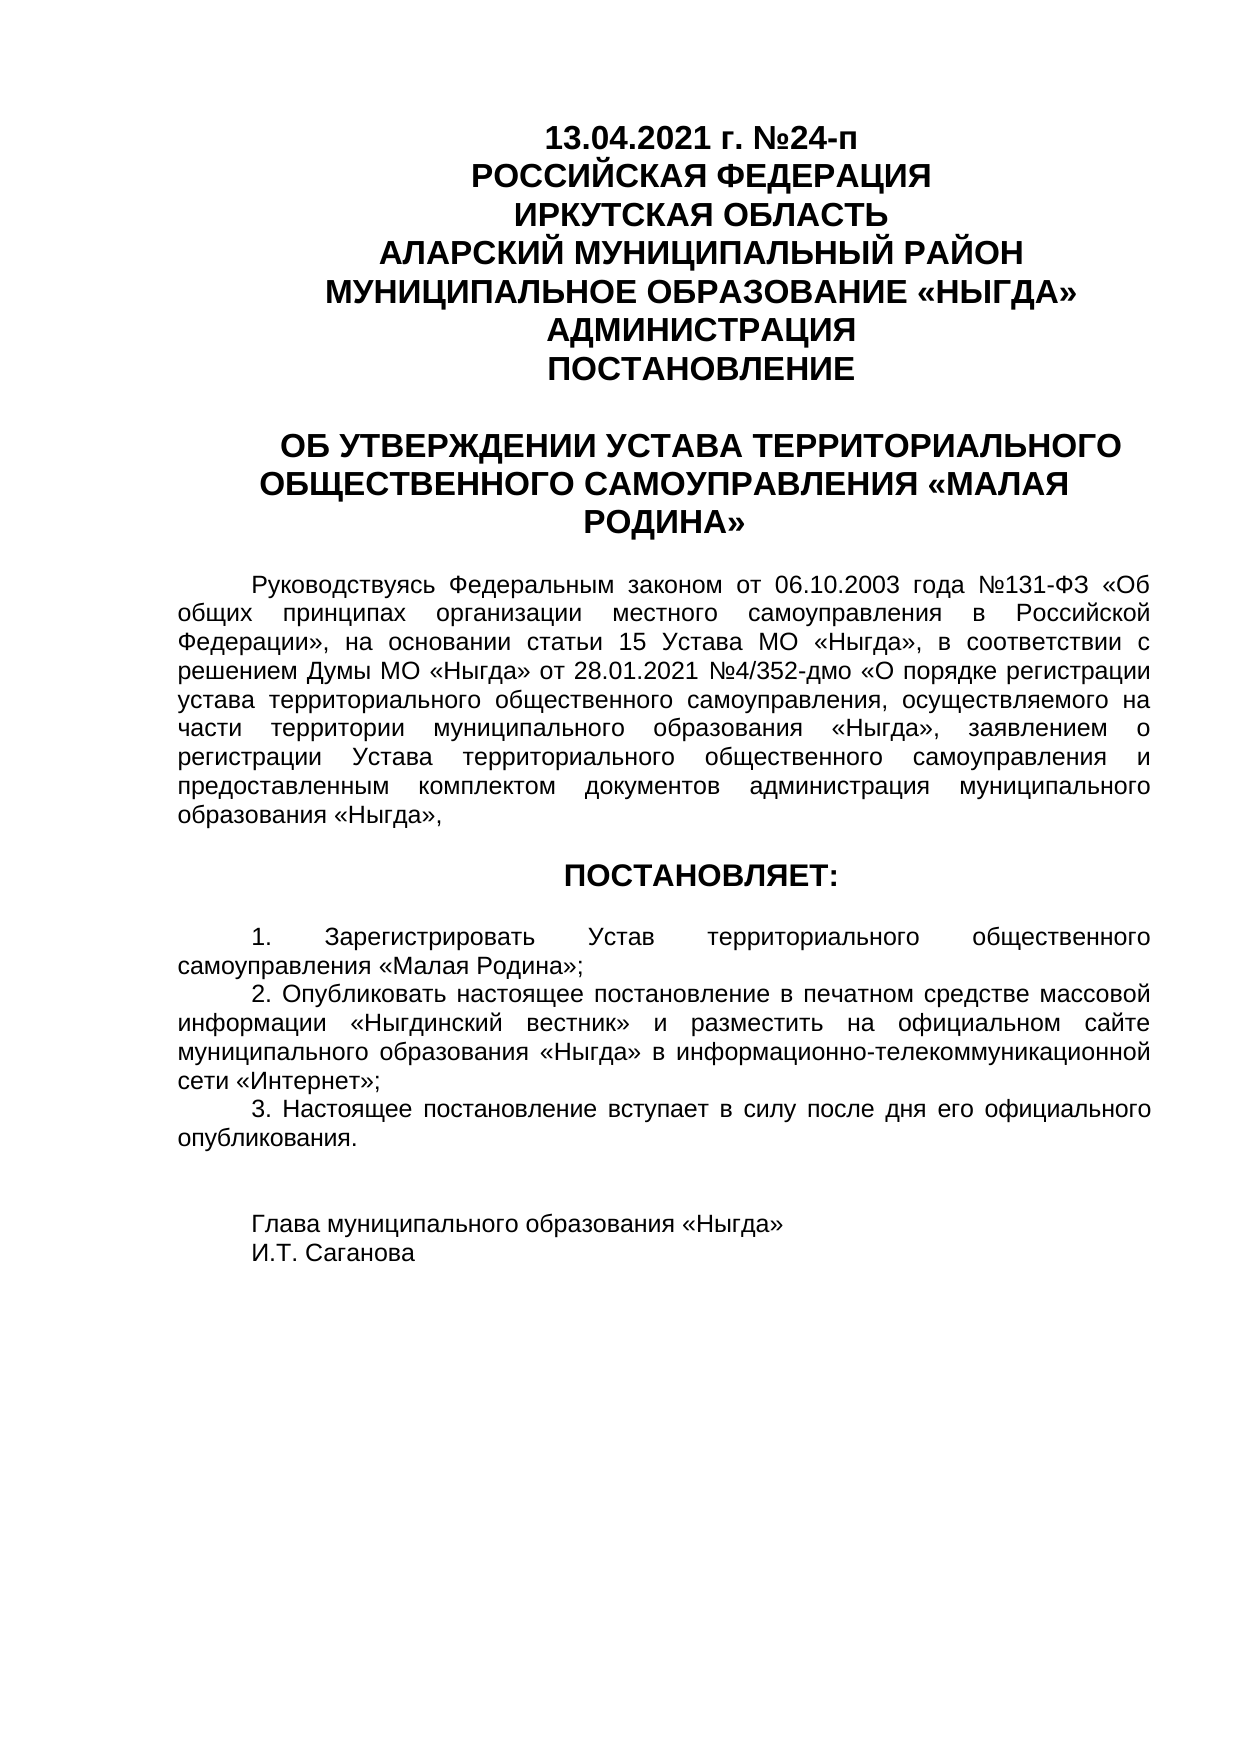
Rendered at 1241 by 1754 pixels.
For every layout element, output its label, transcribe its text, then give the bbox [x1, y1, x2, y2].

text 2. Опубликовать настоящее постановление в печатном средстве массовой информации «Ныгдинский вестник» и разместить на официальном сайте муниципального образования «Ныгда» в информационно-телекоммуникационной сети «Интернет»; [177, 979, 1152, 1094]
text 3. Настоящее постановление вступает в силу после дня его официального опубликования. [177, 1094, 1152, 1152]
text Глава муниципального образования «Ныгда» [177, 1209, 1152, 1238]
text АДМИНИСТРАЦИЯ [177, 310, 1152, 349]
text И.Т. Саганова [177, 1238, 1152, 1267]
text ПОСТАНОВЛЕНИЕ [177, 349, 1152, 387]
text ОБ УТВЕРЖДЕНИИ УСТАВА ТЕРРИТОРИАЛЬНОГО ОБЩЕСТВЕННОГО САМОУПРАВЛЕНИЯ «МАЛАЯ РОДИНА» [177, 426, 1152, 541]
text АЛАРСКИЙ МУНИЦИПАЛЬНЫЙ РАЙОН [177, 233, 1152, 272]
text 1. Зарегистрировать Устав территориального общественного самоуправления «Малая Родина»; [177, 922, 1152, 979]
text РОССИЙСКАЯ ФЕДЕРАЦИЯ [177, 157, 1152, 195]
text Руководствуясь Федеральным законом от 06.10.2003 года №131-ФЗ «Об общих принципах организации местного самоуправления в Российской Федерации», на основании статьи 15 Устава МО «Ныгда», в соответствии с решением Думы МО «Ныгда» от 28.01.2021 №4/352-дмо «О порядке регистрации устава территориального общественного самоуправления, осуществляемого на части территории муниципального образования «Ныгда», заявлением о регистрации Устава территориального общественного самоуправления и предоставленным комплектом документов администрация муниципального образования «Ныгда», [177, 570, 1152, 828]
text ПОСТАНОВЛЯЕТ: [177, 857, 1152, 893]
text 13.04.2021 г. №24-п [177, 118, 1152, 157]
text ИРКУТСКАЯ ОБЛАСТЬ [177, 195, 1152, 233]
text МУНИЦИПАЛЬНОЕ ОБРАЗОВАНИЕ «НЫГДА» [177, 272, 1152, 310]
